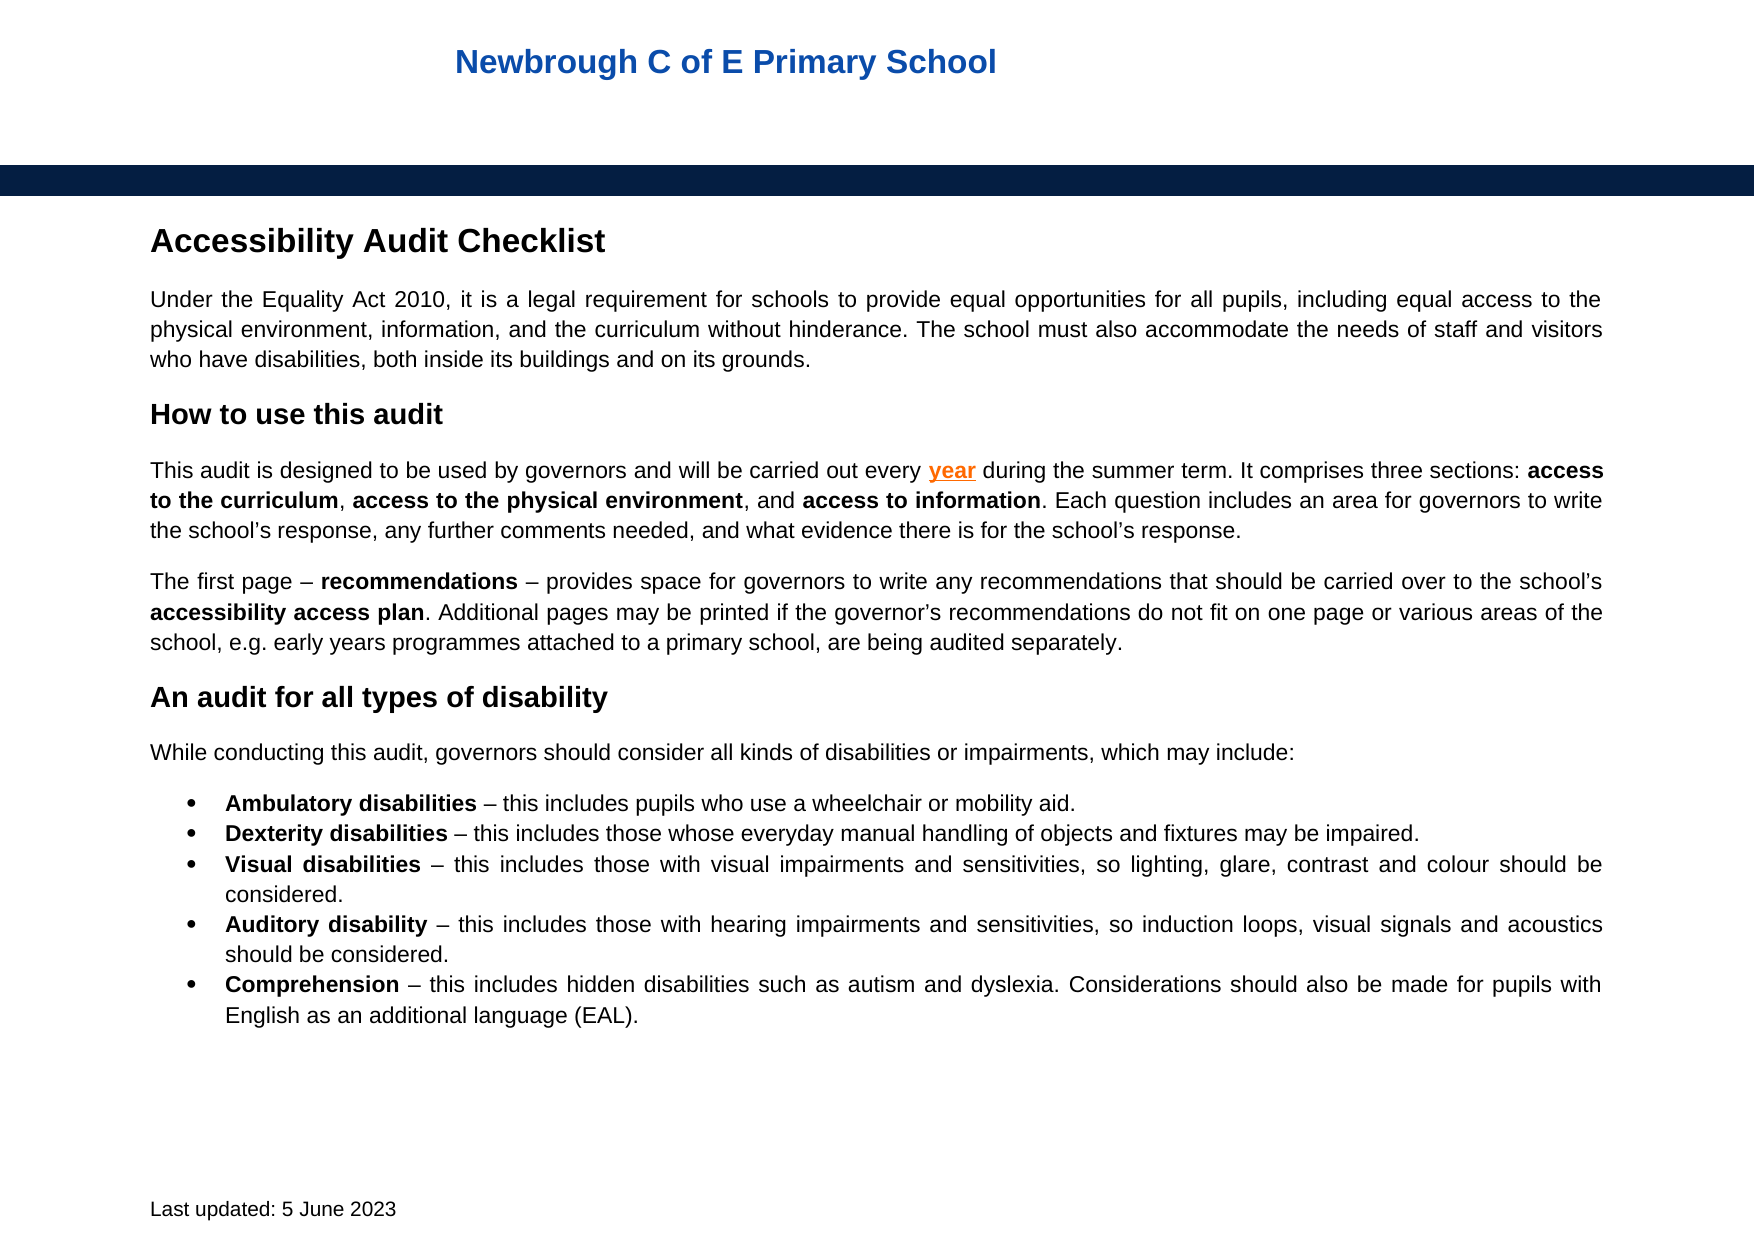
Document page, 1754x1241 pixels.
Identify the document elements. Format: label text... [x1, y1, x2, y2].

text An audit for all types of disability [150, 680, 1604, 713]
list Auditory disability – this includes those with hearing impairments and sensitivities, so induction loops, visual signals and acoustics should be considered. [187, 911, 1604, 967]
text While conducting this audit, governors should consider all kinds of disabilities or impairments, which may include: [150, 739, 1604, 765]
list Comprehension – this includes hidden disabilities such as autism and dyslexia. Considerations should also be made for pupils with English as an additional language (EAL). [187, 971, 1604, 1028]
text Under the Equality Act 2010, it is a legal requirement for schools to provide equal opportunities for all pupils, including equal access to the physical environment, information, and the curriculum without hinderance. The school must also accommodate the needs of staff and visitors who have disabilities, both inside its buildings and on its grounds. [150, 286, 1604, 373]
list Visual disabilities – this includes those with visual impairments and sensitivities, so lighting, glare, contrast and colour should be considered. [187, 851, 1604, 907]
text This audit is designed to be used by governors and will be carried out every year during the summer term. It comprises three sections: access to the curriculum, access to the physical environment, and access to information. Each question includes an area for governors to write the school’s response, any further comments needed, and what evidence there is for the school’s response. [150, 457, 1604, 543]
text How to use this audit [150, 397, 1604, 431]
list Ambulatory disabilities – this includes pupils who use a wheelchair or mobility aid. [187, 790, 1604, 816]
text The first page – recommendations – provides space for governors to write any recommendations that should be carried over to the school’s accessibility access plan. Additional pages may be printed if the governor’s recommendations do not fit on one page or various areas of the school, e.g. early years programmes attached to a primary school, are being audited separately. [150, 568, 1604, 655]
list Dexterity disabilities – this includes those whose everyday manual handling of objects and fixtures may be impaired. [187, 820, 1604, 847]
text Accessibility Audit Checklist [150, 221, 1604, 259]
